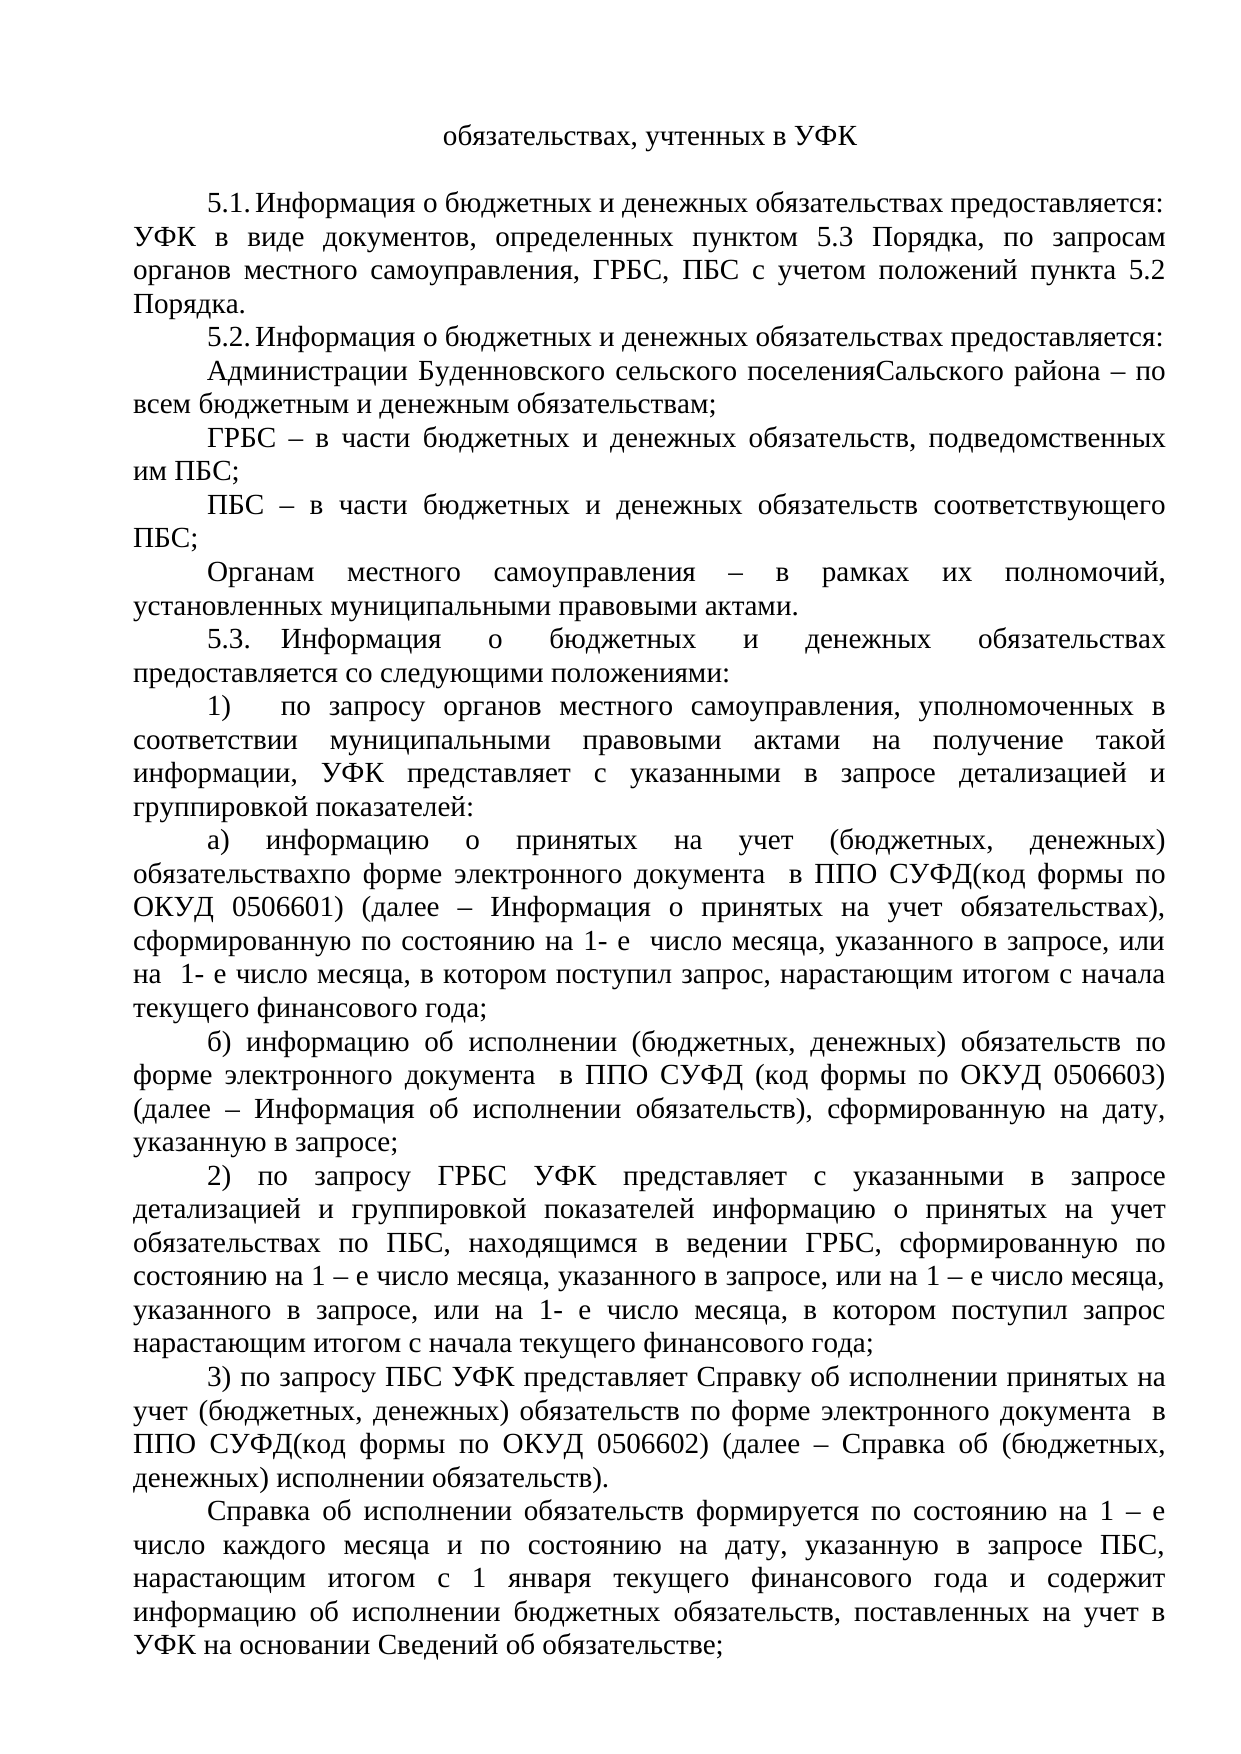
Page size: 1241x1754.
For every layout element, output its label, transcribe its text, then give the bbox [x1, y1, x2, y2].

list Информация о бюджетных и денежных обязательствах предоставляется: [207, 319, 1167, 353]
text 3) по запросу ПБС УФК представляет Справку об исполнении принятых на учет (бюджетных, денежных) обязательств по форме электронного документа в ППО СУФД(код формы по ОКУД 0506602) (далее – Справка об (бюджетных, денежных) исполнении обязательств). [133, 1359, 1167, 1493]
text Справка об исполнении обязательств формируется по состоянию на 1 – е число каждого месяца и по состоянию на дату, указанную в запросе ПБС, нарастающим итогом с 1 января текущего финансового года и содержит информацию об исполнении бюджетных обязательств, поставленных на учет в УФК на основании Сведений об обязательстве; [133, 1493, 1167, 1661]
text обязательствах, учтенных в УФК [133, 118, 1167, 152]
text УФК в виде документов, определенных пунктом 5.3 Порядка, по запросам органов местного самоуправления, ГРБС, ПБС с учетом положений пункта 5.2 Порядка. [133, 219, 1167, 319]
list Информация о бюджетных и денежных обязательствах предоставляется: [207, 185, 1167, 219]
text ГРБС – в части бюджетных и денежных обязательств, подведомственных им ПБС; [133, 420, 1167, 487]
list по запросу органов местного самоуправления, уполномоченных в соответствии муниципальными правовыми актами на получение такой информации, УФК представляет с указанными в запросе детализацией и группировкой показателей: [133, 688, 1167, 822]
text 2) по запросу ГРБС УФК представляет с указанными в запросе детализацией и группировкой показателей информацию о принятых на учет обязательствах по ПБС, находящимся в ведении ГРБС, сформированную по состоянию на 1 – е число месяца, указанного в запросе, или на 1 – е число месяца, указанного в запросе, или на 1- е число месяца, в котором поступил запрос нарастающим итогом с начала текущего финансового года; [133, 1158, 1167, 1359]
text а) информацию о принятых на учет (бюджетных, денежных) обязательствахпо форме электронного документа в ППО СУФД(код формы по ОКУД 0506601) (далее – Информация о принятых на учет обязательствах), сформированную по состоянию на 1- е число месяца, указанного в запросе, или на 1- е число месяца, в котором поступил запрос, нарастающим итогом с начала текущего финансового года; [133, 822, 1167, 1024]
text Администрации Буденновского сельского поселенияСальского района – по всем бюджетным и денежным обязательствам; [133, 353, 1167, 420]
text ПБС – в части бюджетных и денежных обязательств соответствующего ПБС; [133, 487, 1167, 554]
list Информация о бюджетных и денежных обязательствах предоставляется со следующими положениями: [133, 621, 1167, 688]
text Органам местного самоуправления – в рамках их полномочий, установленных муниципальными правовыми актами. [133, 554, 1167, 621]
text б) информацию об исполнении (бюджетных, денежных) обязательств по форме электронного документа в ППО СУФД (код формы по ОКУД 0506603) (далее – Информация об исполнении обязательств), сформированную на дату, указанную в запросе; [133, 1024, 1167, 1158]
